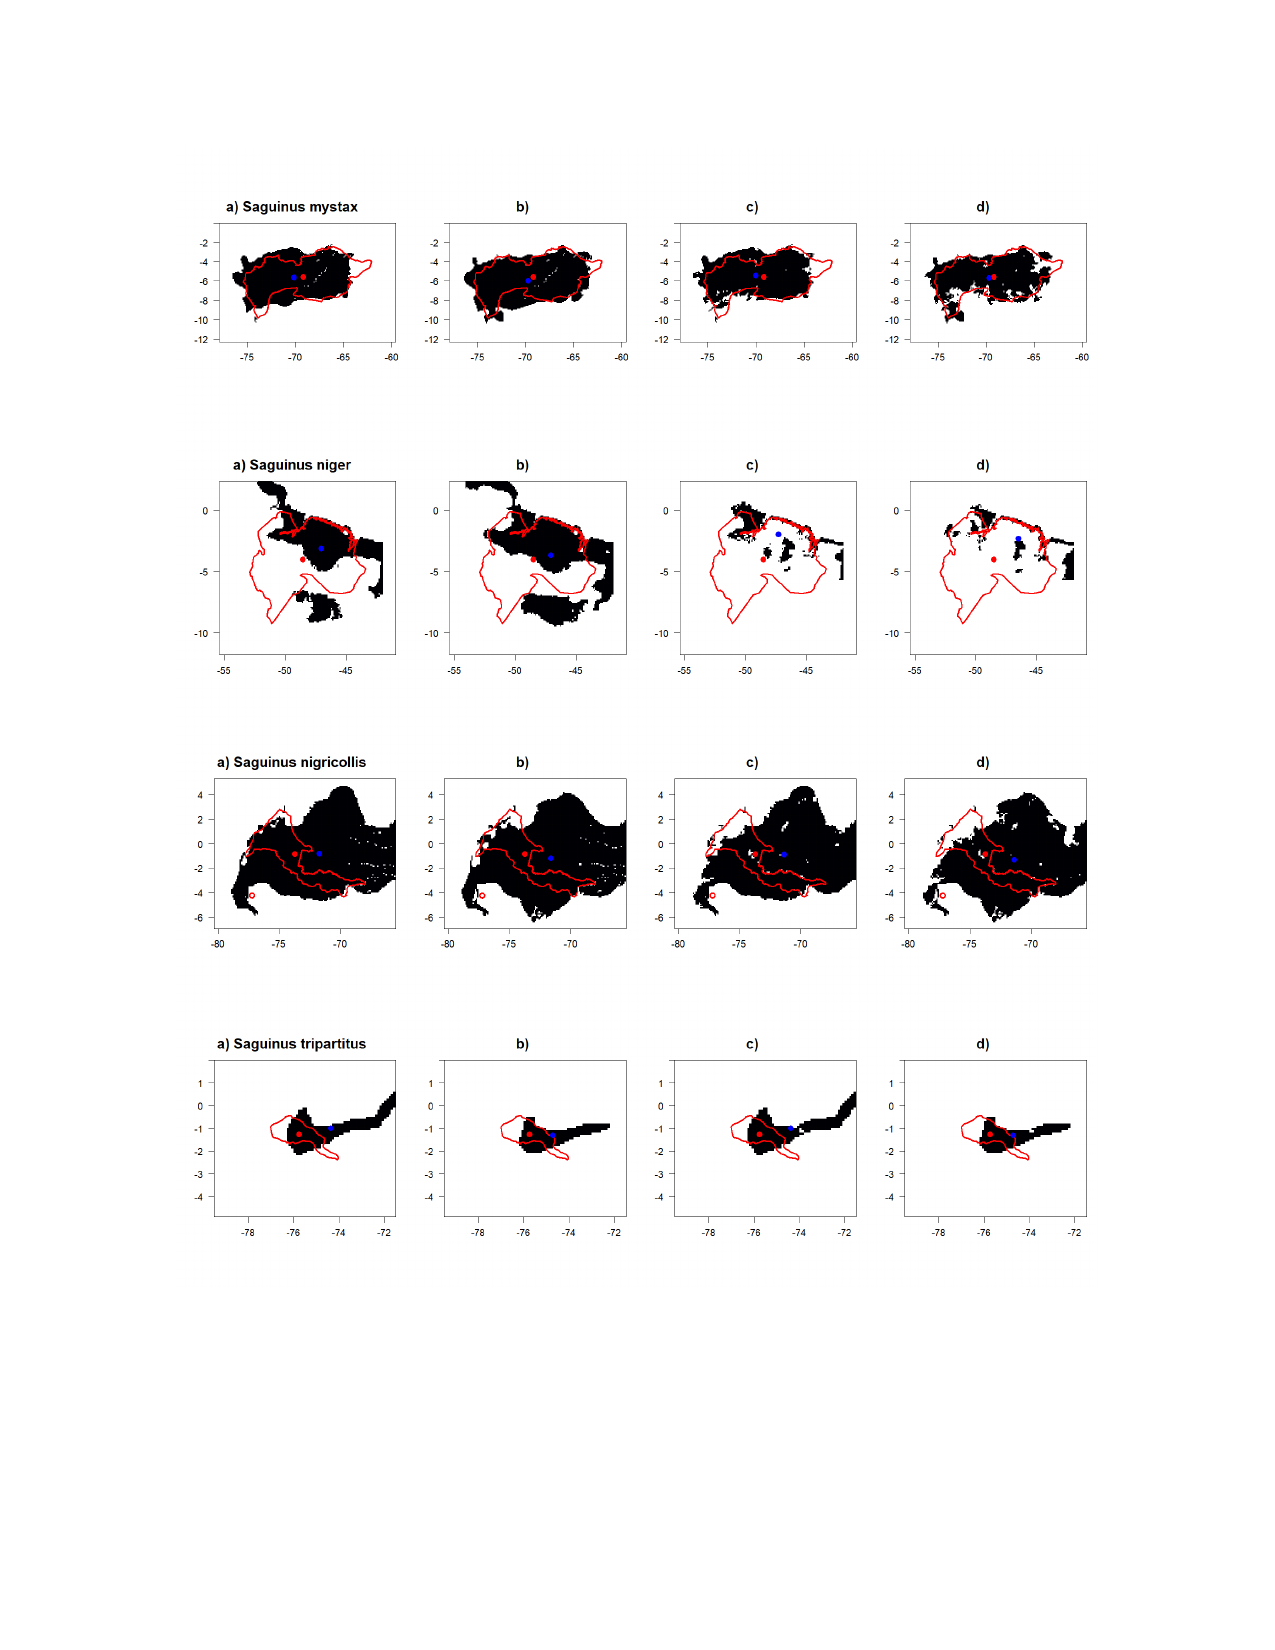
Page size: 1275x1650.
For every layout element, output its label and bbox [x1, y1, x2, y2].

picture [177, 147, 1098, 431]
picture [177, 433, 1098, 717]
picture [177, 718, 1098, 1002]
picture [177, 1003, 1098, 1287]
